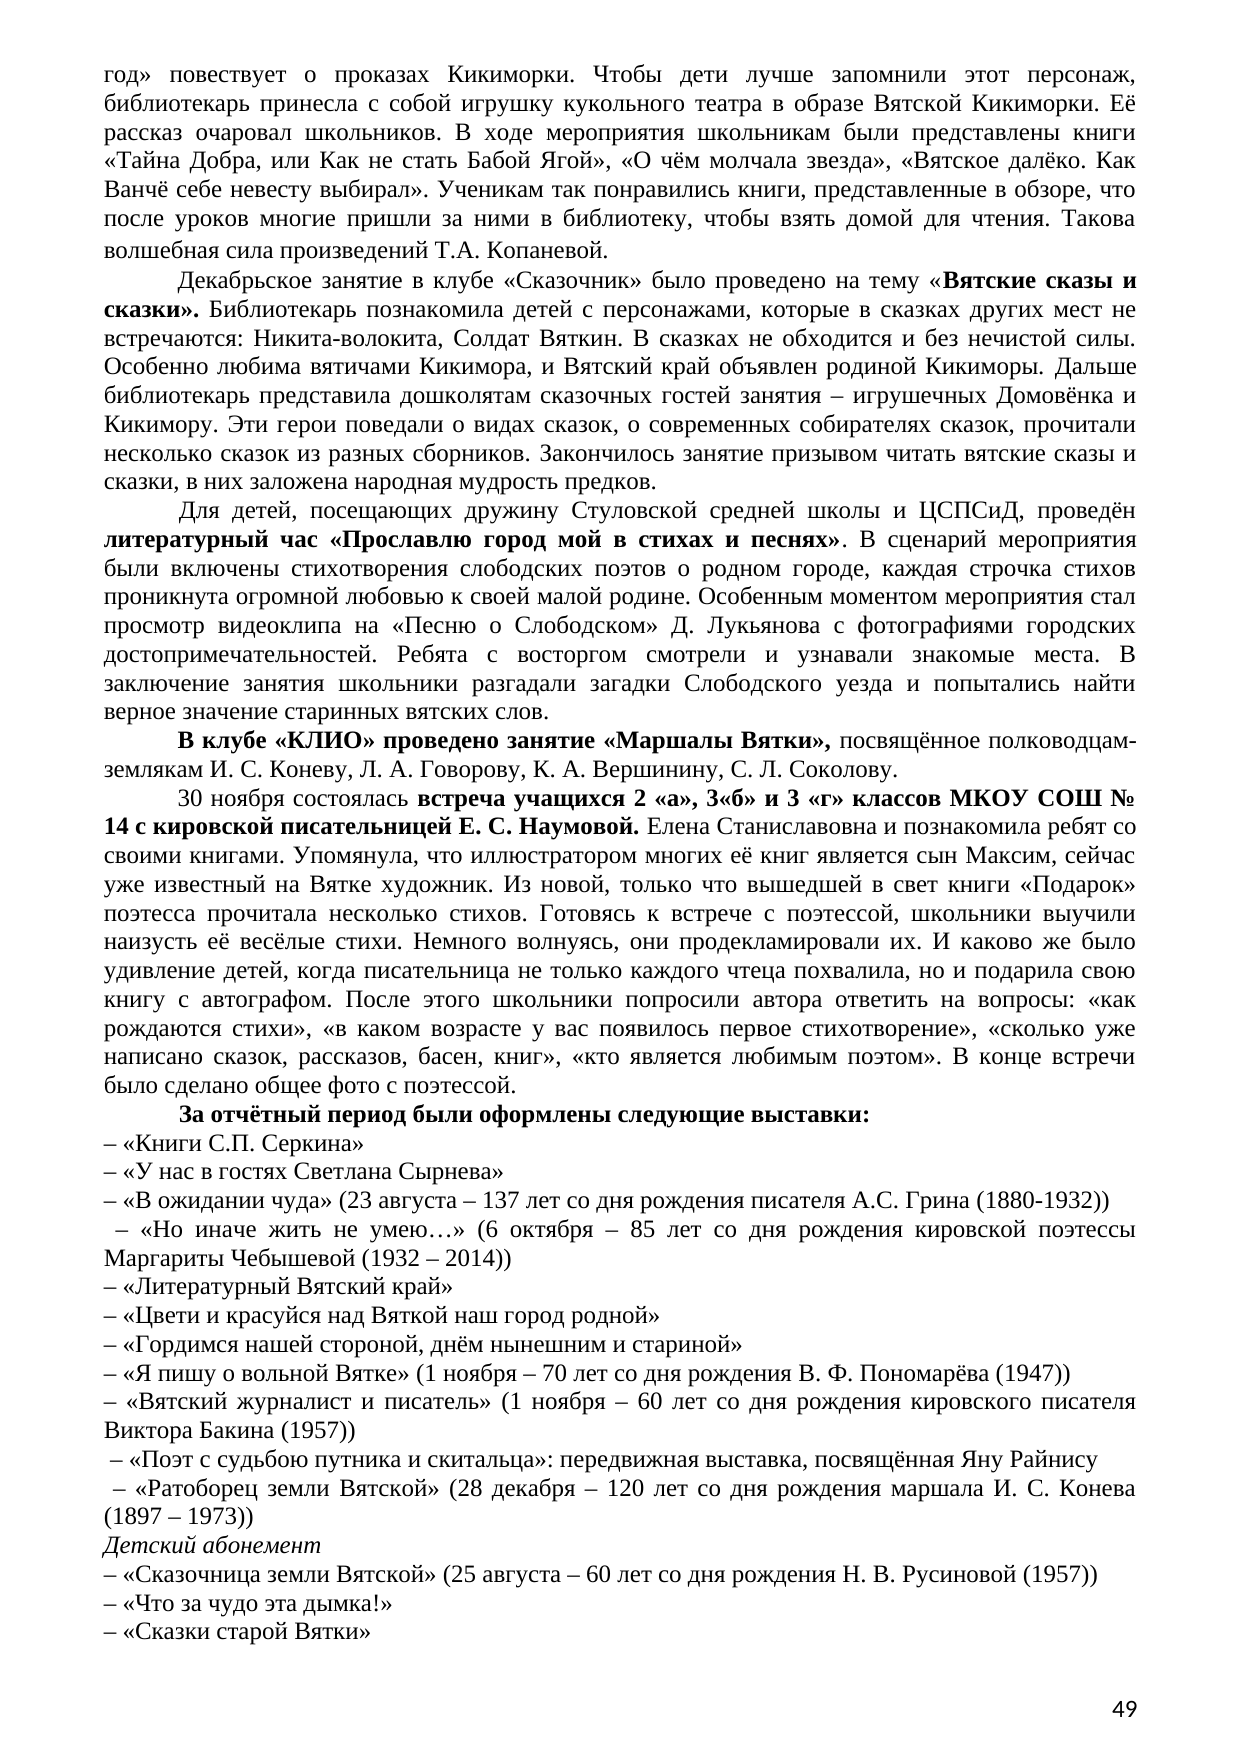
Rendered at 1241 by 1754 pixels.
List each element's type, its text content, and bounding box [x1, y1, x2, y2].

text – «Книги С.П. Серкина» [103, 1128, 1137, 1156]
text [103, 59, 1137, 265]
text – «Я пишу о вольной Вятке» (1 ноября – 70 лет со дня рождения В. Ф. Пономарёва (1947)) [103, 1358, 1137, 1386]
text Для детей, посещающих дружину Стуловской средней школы и ЦСПСиД, проведён литературный час «Прославлю город мой в стихах и песнях». В сценарий мероприятия были включены стихотворения слободских поэтов о родном городе, каждая строчка стихов проникнута огромной любовью к своей малой родине. Особенным моментом мероприятия стал просмотр видеоклипа на «Песню о Слободском» Д. Лукьянова с фотографиями городских достопримечательностей. Ребята с восторгом смотрели и узнавали знакомые места. В заключение занятия школьники разгадали загадки Слободского уезда и попытались найти верное значение старинных вятских слов. [103, 495, 1137, 725]
text – «Сказочница земли Вятской» (25 августа – 60 лет со дня рождения Н. В. Русиновой (1957)) [103, 1559, 1137, 1588]
text Детский абонемент [103, 1530, 1137, 1559]
text – «Ратоборец земли Вятской» (28 декабря – 120 лет со дня рождения маршала И. С. Конева (1897 – 1973)) [103, 1473, 1137, 1530]
text – «Цвети и красуйся над Вяткой наш город родной» [103, 1300, 1137, 1329]
text – «Гордимся нашей стороной, днём нынешним и стариной» [103, 1329, 1137, 1358]
text – «У нас в гостях Светлана Сырнева» [103, 1156, 1137, 1185]
text – «В ожидании чуда» (23 августа – 137 лет со дня рождения писателя А.С. Грина (1880-1932)) [103, 1185, 1137, 1214]
text – «Вятский журналист и писатель» (1 ноября – 60 лет со дня рождения кировского писателя Виктора Бакина (1957)) [103, 1386, 1137, 1444]
text 30 ноября состоялась встреча учащихся 2 «а», 3«б» и 3 «г» классов МКОУ СОШ № 14 с кировской писательницей Е. С. Наумовой. Елена Станиславовна и познакомила ребят со своими книгами. Упомянула, что иллюстратором многих её книг является сын Максим, сейчас уже известный на Вятке художник. Из новой, только что вышедшей в свет книги «Подарок» поэтесса прочитала несколько стихов. Готовясь к встрече с поэтессой, школьники выучили наизусть её весёлые стихи. Немного волнуясь, они продекламировали их. И каково же было удивление детей, когда писательница не только каждого чтеца похвалила, но и подарила свою книгу с автографом. После этого школьники попросили автора ответить на вопросы: «как рождаются стихи», «в каком возрасте у вас появилось первое стихотворение», «сколько уже написано сказок, рассказов, басен, книг», «кто является любимым поэтом». В конце встречи было сделано общее фото с поэтессой. [103, 783, 1137, 1099]
text В клубе «КЛИО» проведено занятие «Маршалы Вятки», посвящённое полководцам-землякам И. С. Коневу, Л. А. Говорову, К. А. Вершинину, С. Л. Соколову. [103, 725, 1137, 783]
text – «Что за чудо эта дымка!» [103, 1588, 1137, 1616]
text За отчётный период были оформлены следующие выставки: [103, 1099, 1137, 1128]
text Декабрьское занятие в клубе «Сказочник» было проведено на тему «Вятские сказы и сказки». Библиотекарь познакомила детей с персонажами, которые в сказках других мест не встречаются: Никита-волокита, Солдат Вяткин. В сказках не обходится и без нечистой силы. Особенно любима вятичами Кикимора, и Вятский край объявлен родиной Кикиморы. Дальше библиотекарь представила дошколятам сказочных гостей занятия – игрушечных Домовёнка и Кикимору. Эти герои поведали о видах сказок, о современных собирателях сказок, прочитали несколько сказок из разных сборников. Закончилось занятие призывом читать вятские сказы и сказки, в них заложена народная мудрость предков. [103, 265, 1137, 495]
text – «Литературный Вятский край» [103, 1271, 1137, 1300]
text – «Сказки старой Вятки» [103, 1616, 1137, 1645]
text – «Поэт с судьбою путника и скитальца»: передвижная выставка, посвящённая Яну Райнису [103, 1444, 1137, 1473]
text – «Но иначе жить не умею…» (6 октября – 85 лет со дня рождения кировской поэтессы Маргариты Чебышевой (1932 – 2014)) [103, 1214, 1137, 1271]
